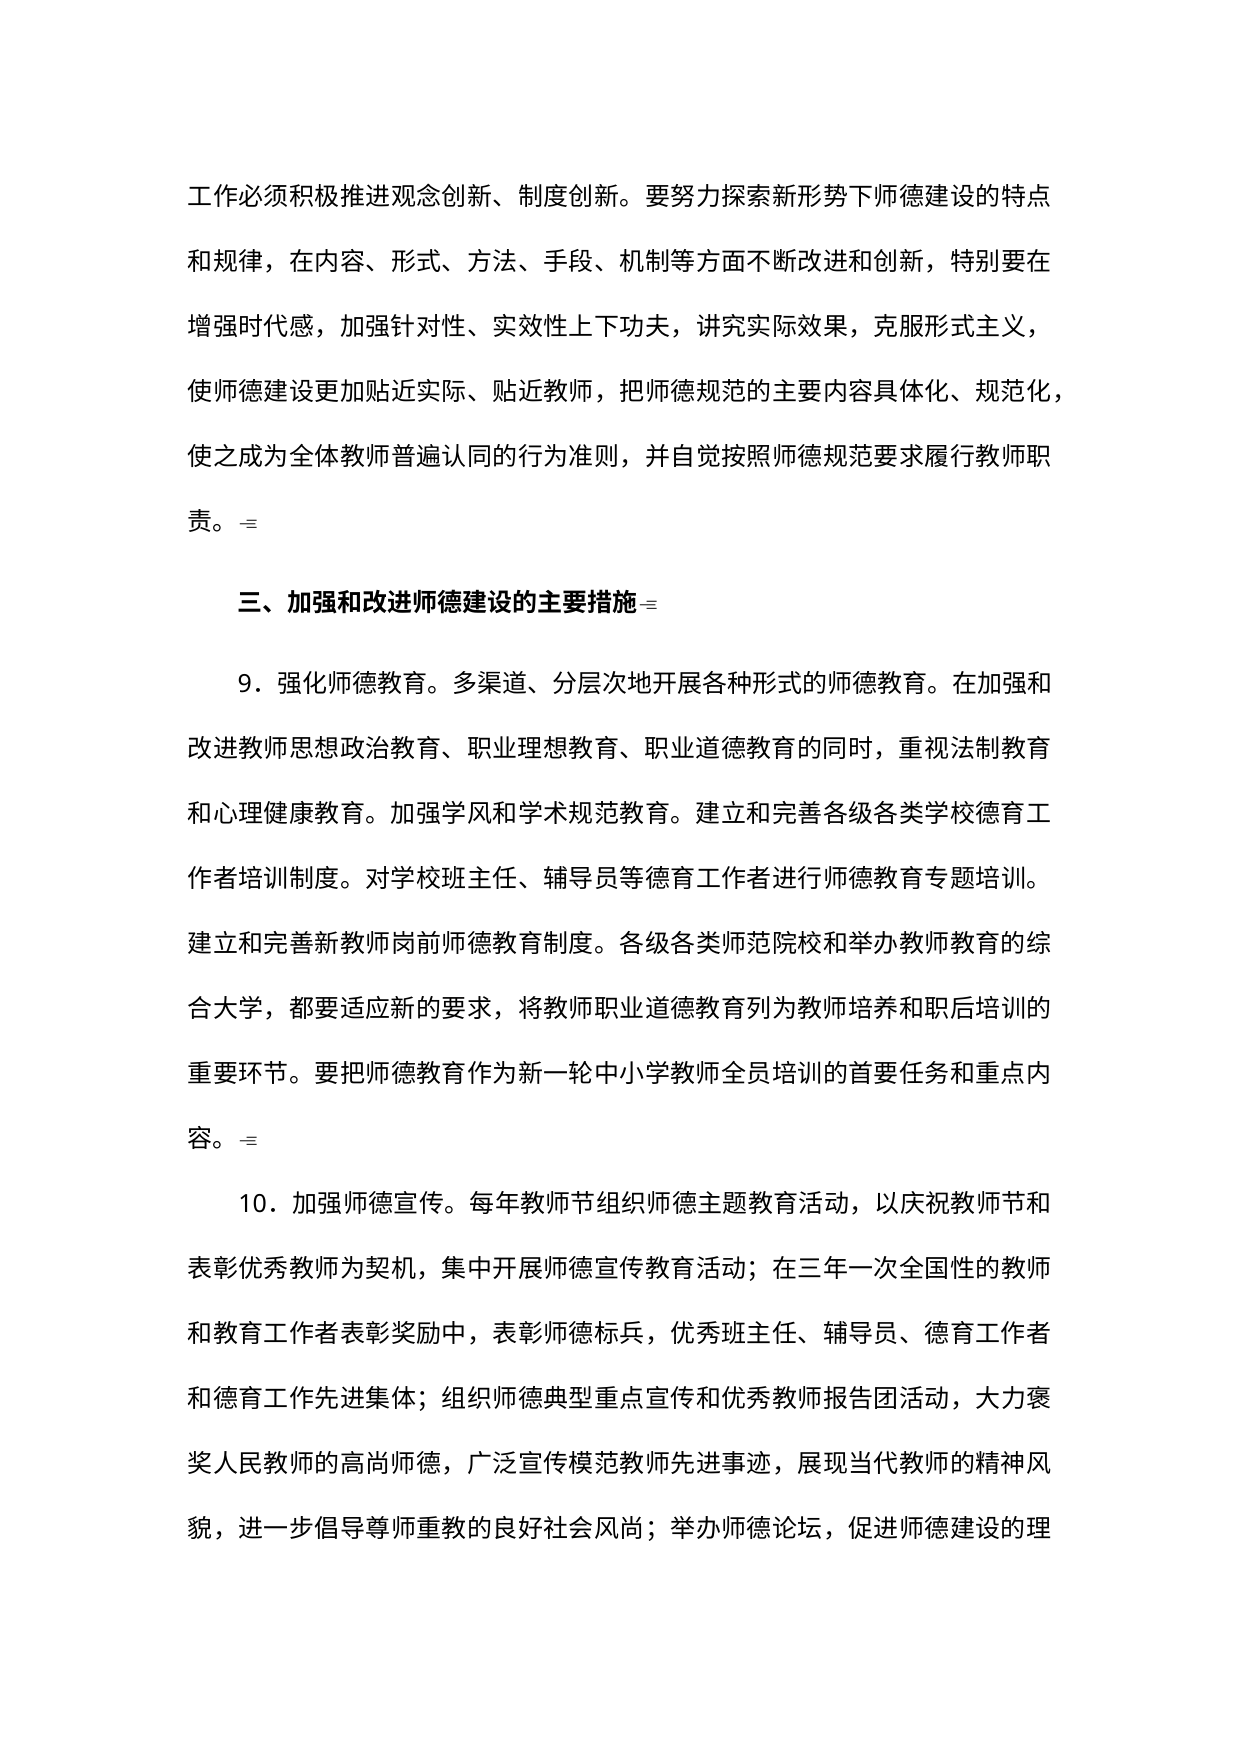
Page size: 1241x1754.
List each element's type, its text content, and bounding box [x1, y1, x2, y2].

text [187, 162, 1053, 552]
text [187, 1169, 1053, 1559]
text 三、加强和改进师德建设的主要措施 [187, 568, 1053, 633]
text 9．强化师德教育。多渠道、分层次地开展各种形式的师德教育。在加强和改进教师思想政治教育、职业理想教育、职业道德教育的同时，重视法制教育和心理健康教育。加强学风和学术规范教育。建立和完善各级各类学校德育工作者培训制度。对学校班主任、辅导员等德育工作者进行师德教育专题培训。建立和完善新教师岗前师德教育制度。各级各类师范院校和举办教师教育的综合大学，都要适应新的要求，将教师职业道德教育列为教师培养和职后培训的重要环节。要把师德教育作为新一轮中小学教师全员培训的首要任务和重点内容。 [187, 649, 1053, 1169]
